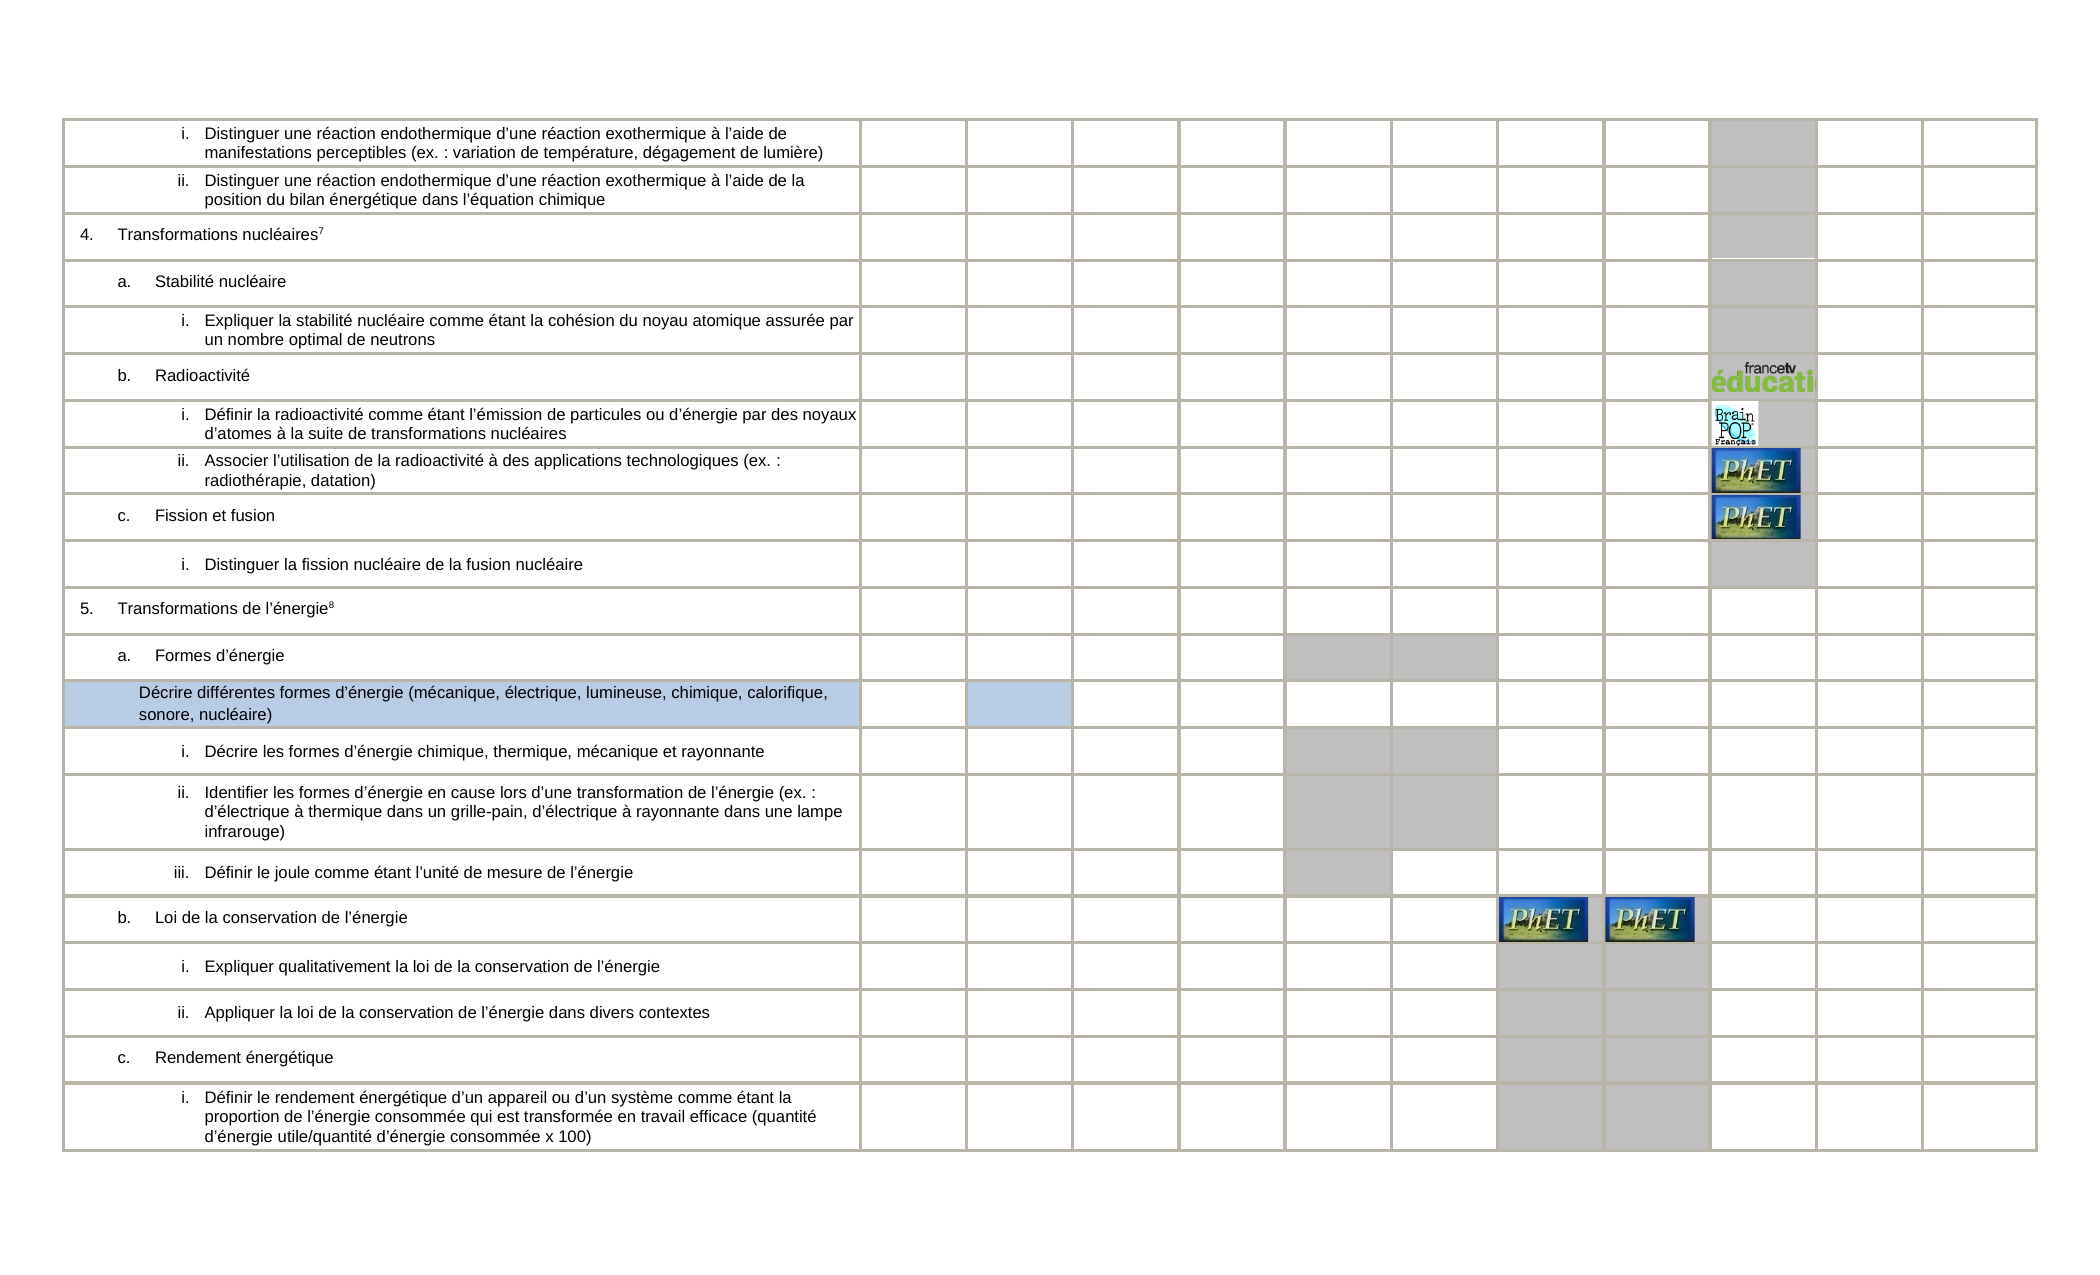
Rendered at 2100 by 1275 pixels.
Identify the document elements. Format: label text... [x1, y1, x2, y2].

table_cell [1801, 449, 1815, 492]
table_cell [862, 636, 965, 679]
table_cell [1589, 898, 1602, 941]
table_cell [1924, 308, 2035, 352]
table_cell [1606, 168, 1708, 212]
table_cell [1606, 355, 1708, 399]
table_cell [1499, 121, 1602, 165]
picture [1711, 448, 1801, 493]
table_cell [1818, 542, 1921, 586]
table_cell Rendement énergétique [65, 1038, 859, 1081]
table_cell [1287, 121, 1390, 165]
table_cell [1287, 355, 1390, 399]
table_cell [1499, 355, 1602, 399]
table_cell [1818, 215, 1921, 258]
table_cell [1606, 851, 1708, 894]
table_cell [1924, 944, 2035, 988]
table_cell [1393, 542, 1496, 586]
table_cell [1712, 355, 1815, 362]
table_cell [1712, 392, 1815, 399]
table_cell [1393, 589, 1496, 633]
table_cell [1287, 402, 1390, 446]
table_cell [1499, 168, 1602, 212]
table_cell [1499, 449, 1602, 492]
table_cell [1712, 1085, 1815, 1149]
table_cell [862, 402, 965, 446]
table_cell [1712, 168, 1815, 212]
table_cell [1924, 495, 2035, 539]
table_cell [1924, 355, 2035, 399]
table_cell Distinguer une réaction endothermique d’une réaction exothermique à l’aide de la position du bilan énergétique dans l’équation chimique [65, 168, 859, 212]
picture [1711, 401, 1759, 446]
table_cell [1606, 636, 1708, 679]
table_cell [1393, 355, 1496, 399]
table_cell [1818, 1038, 1921, 1081]
table_cell [862, 168, 965, 212]
table_cell [1818, 262, 1921, 305]
table_cell [1074, 636, 1177, 679]
table_cell [1818, 168, 1921, 212]
table_cell [1287, 729, 1390, 773]
table_cell Identifier les formes d’énergie en cause lors d’une transformation de l’énergie (ex. : d’électrique à thermique dans un grille-pain, d’électrique à rayonnante dans une lampe infrarouge) [65, 776, 859, 848]
table_cell [1393, 944, 1496, 988]
table_cell [862, 898, 965, 941]
table_cell [1074, 898, 1177, 941]
table_cell [1287, 589, 1390, 633]
table_cell [1924, 542, 2035, 586]
table_cell [862, 991, 965, 1035]
table_cell [1695, 898, 1708, 941]
table_cell [1818, 991, 1921, 1035]
table_cell [1712, 308, 1815, 352]
table_cell [1924, 1038, 2035, 1081]
table_cell [968, 449, 1071, 492]
table_cell [1074, 589, 1177, 633]
table_cell [862, 944, 965, 988]
table_cell [1712, 944, 1815, 988]
table_cell [1924, 636, 2035, 679]
table_cell [1393, 495, 1496, 539]
table_cell Appliquer la loi de la conservation de l’énergie dans divers contextes [65, 991, 859, 1035]
table_cell [1181, 1038, 1283, 1081]
table_cell [862, 589, 965, 633]
table_cell [968, 851, 1071, 894]
table_cell Transformations nucléaires7 [65, 215, 859, 258]
table_cell [1606, 215, 1708, 258]
table_cell [1287, 308, 1390, 352]
table_cell [1287, 851, 1390, 894]
table_cell [862, 1085, 965, 1149]
table_cell [862, 308, 965, 352]
table_cell [1074, 991, 1177, 1035]
table_cell [1818, 308, 1921, 352]
table_cell [968, 308, 1071, 352]
table_cell Distinguer la fission nucléaire de la fusion nucléaire [65, 542, 859, 586]
table_cell [1393, 851, 1496, 894]
table_cell [1181, 168, 1283, 212]
table_cell [862, 682, 965, 726]
table_cell [1181, 991, 1283, 1035]
table_cell [1074, 355, 1177, 399]
table_cell [1393, 262, 1496, 305]
table_cell [1712, 898, 1815, 941]
table_cell [1287, 944, 1390, 988]
table_cell [1818, 402, 1921, 446]
table_cell [1181, 729, 1283, 773]
table_cell [1287, 168, 1390, 212]
table_cell [1606, 262, 1708, 305]
table_cell [1287, 262, 1390, 305]
table_cell [1499, 944, 1602, 988]
table_cell [1818, 898, 1921, 941]
table_cell [1287, 898, 1390, 941]
table_cell [1393, 308, 1496, 352]
table_cell Associer l’utilisation de la radioactivité à des applications technologiques (ex. : radiothérapie, datation) [65, 449, 859, 492]
table_cell [862, 121, 965, 165]
table_cell [1074, 542, 1177, 586]
table_cell [1924, 991, 2035, 1035]
table_cell [1606, 729, 1708, 773]
table_cell Définir le rendement énergétique d’un appareil ou d’un système comme étant la proportion de l’énergie consommée qui est transformée en travail efficace (quantité d’énergie utile/quantité d’énergie consommée x 100) [65, 1085, 859, 1149]
table_cell Loi de la conservation de l’énergie [65, 898, 859, 941]
table_cell [1181, 542, 1283, 586]
table_cell [1181, 308, 1283, 352]
table_cell [1712, 542, 1815, 586]
table_cell [1287, 215, 1390, 258]
table_cell [862, 215, 965, 258]
table_cell [1181, 682, 1283, 726]
table_cell [1818, 729, 1921, 773]
table_cell Expliquer qualitativement la loi de la conservation de l’énergie [65, 944, 859, 988]
table_cell Expliquer la stabilité nucléaire comme étant la cohésion du noyau atomique assurée par un nombre optimal de neutrons [65, 308, 859, 352]
table_cell [1074, 215, 1177, 258]
table_cell Décrire différentes formes d’énergie (mécanique, électrique, lumineuse, chimique, calorifique, sonore, nucléaire) [65, 682, 859, 726]
table_cell [1606, 542, 1708, 586]
table_cell [1712, 682, 1815, 726]
table_cell [1287, 776, 1390, 848]
table_cell [1818, 682, 1921, 726]
table_cell [1181, 776, 1283, 848]
table_cell [1924, 776, 2035, 848]
table_cell [1287, 636, 1390, 679]
table_cell [1801, 495, 1815, 539]
table_cell [968, 898, 1071, 941]
table_cell [862, 542, 965, 586]
table_cell [1393, 168, 1496, 212]
table_cell [1712, 776, 1815, 848]
table_cell [1074, 308, 1177, 352]
table_cell [1393, 991, 1496, 1035]
table_cell [1606, 589, 1708, 633]
table_cell [1818, 121, 1921, 165]
table_cell [1712, 1038, 1815, 1081]
table_cell [1499, 542, 1602, 586]
table_cell [862, 851, 965, 894]
table_cell Formes d’énergie [65, 636, 859, 679]
table_cell Définir la radioactivité comme étant l’émission de particules ou d’énergie par des noyaux d’atomes à la suite de transformations nucléaires [65, 402, 859, 446]
table_cell [1606, 991, 1708, 1035]
table_cell [1287, 991, 1390, 1035]
table_cell [1499, 729, 1602, 773]
table_cell [862, 776, 965, 848]
table_cell [968, 682, 1071, 726]
table_cell [1818, 355, 1921, 399]
table_cell [1924, 262, 2035, 305]
table_cell [1074, 121, 1177, 165]
table_cell [1074, 729, 1177, 773]
table_cell [1712, 262, 1815, 305]
table_cell [1499, 262, 1602, 305]
table_cell [968, 636, 1071, 679]
table_cell [1393, 402, 1496, 446]
table_cell [968, 542, 1071, 586]
table_cell [1818, 589, 1921, 633]
table_cell [1181, 495, 1283, 539]
table_cell [1393, 1085, 1496, 1149]
table_cell [1606, 308, 1708, 352]
picture [1711, 495, 1801, 539]
table_cell [1393, 729, 1496, 773]
table_cell [862, 262, 965, 305]
table_cell [1924, 121, 2035, 165]
table_cell [1181, 898, 1283, 941]
table_cell [1924, 449, 2035, 492]
table_cell [1924, 168, 2035, 212]
table_cell [1287, 449, 1390, 492]
table_cell [1393, 776, 1496, 848]
table_cell [1074, 1085, 1177, 1149]
table_cell [1181, 215, 1283, 258]
table_cell [1499, 991, 1602, 1035]
table_cell [1074, 402, 1177, 446]
table_cell [1712, 851, 1815, 894]
table_cell [1074, 1038, 1177, 1081]
table_cell [1074, 851, 1177, 894]
table_cell [968, 991, 1071, 1035]
table_cell [1499, 682, 1602, 726]
table_cell [1393, 215, 1496, 258]
table_cell [1606, 495, 1708, 539]
table_cell [1712, 991, 1815, 1035]
table_cell Définir le joule comme étant l’unité de mesure de l’énergie [65, 851, 859, 894]
table_cell Décrire les formes d’énergie chimique, thermique, mécanique et rayonnante [65, 729, 859, 773]
table_cell [1818, 944, 1921, 988]
table_cell [1924, 402, 2035, 446]
table_cell [1499, 636, 1602, 679]
table_cell [862, 495, 965, 539]
table_cell [968, 944, 1071, 988]
table_cell [1712, 121, 1815, 165]
table_cell [1759, 402, 1815, 446]
table_cell [1393, 121, 1496, 165]
table_cell [1393, 636, 1496, 679]
table_cell [968, 1038, 1071, 1081]
table_cell [1924, 898, 2035, 941]
table_cell [1606, 682, 1708, 726]
table_cell [1606, 944, 1708, 988]
table_cell [968, 402, 1071, 446]
table_cell [862, 355, 965, 399]
table_cell [968, 355, 1071, 399]
table_cell [1499, 308, 1602, 352]
table_cell [1181, 121, 1283, 165]
table_cell [1499, 215, 1602, 258]
table_cell [968, 776, 1071, 848]
table_cell [862, 729, 965, 773]
table_cell [1074, 495, 1177, 539]
table_cell [1818, 776, 1921, 848]
table_cell [1924, 729, 2035, 773]
table_cell [1074, 262, 1177, 305]
table_cell [1499, 1085, 1602, 1149]
picture [1605, 897, 1695, 942]
table_cell [1074, 168, 1177, 212]
table_cell [1393, 898, 1496, 941]
table_cell [1287, 682, 1390, 726]
table_cell [1712, 589, 1815, 633]
table_cell [1818, 1085, 1921, 1149]
table_cell [968, 729, 1071, 773]
table_cell [1499, 589, 1602, 633]
table_cell [1287, 1085, 1390, 1149]
table_cell [1074, 776, 1177, 848]
table_cell [1181, 449, 1283, 492]
table_cell [862, 1038, 965, 1081]
table_cell Transformations de l’énergie8 [65, 589, 859, 633]
table_cell [1074, 682, 1177, 726]
table_cell [1818, 636, 1921, 679]
table_cell [1924, 851, 2035, 894]
table_cell [968, 1085, 1071, 1149]
table_cell [1606, 449, 1708, 492]
table_cell [1287, 542, 1390, 586]
table_cell [1181, 636, 1283, 679]
table_cell [968, 121, 1071, 165]
table_cell [1181, 355, 1283, 399]
table_cell [1712, 215, 1815, 258]
table_cell Distinguer une réaction endothermique d’une réaction exothermique à l’aide de manifestations perceptibles (ex. : variation de température, dégagement de lumière) [65, 121, 859, 165]
table_cell [1181, 402, 1283, 446]
table_cell [1712, 729, 1815, 773]
picture [1711, 362, 1817, 392]
table_cell [1393, 682, 1496, 726]
table_cell [1181, 851, 1283, 894]
table_cell [968, 495, 1071, 539]
table_cell [1606, 1085, 1708, 1149]
table_cell [968, 589, 1071, 633]
table_cell [1818, 851, 1921, 894]
table_cell [1818, 449, 1921, 492]
table_cell [1818, 495, 1921, 539]
table_cell [968, 168, 1071, 212]
table_cell [1287, 495, 1390, 539]
table_cell [1606, 402, 1708, 446]
table_cell Fission et fusion [65, 495, 859, 539]
table_cell [1181, 262, 1283, 305]
table_cell [1499, 776, 1602, 848]
table_cell [1287, 1038, 1390, 1081]
table_cell [1393, 1038, 1496, 1081]
table_cell [968, 215, 1071, 258]
table_cell [1606, 121, 1708, 165]
table_cell Radioactivité [65, 355, 859, 399]
table_cell [968, 262, 1071, 305]
table_cell [1181, 1085, 1283, 1149]
table_cell [1074, 449, 1177, 492]
table_cell [1181, 589, 1283, 633]
table_cell [1393, 449, 1496, 492]
table_cell [1606, 776, 1708, 848]
table_cell [1499, 851, 1602, 894]
table_cell [1074, 944, 1177, 988]
table_cell Stabilité nucléaire [65, 262, 859, 305]
table_cell [1499, 495, 1602, 539]
table_cell [1924, 682, 2035, 726]
table_cell [1924, 1085, 2035, 1149]
table_cell [1499, 1038, 1602, 1081]
picture [1499, 897, 1589, 942]
table_cell [1606, 1038, 1708, 1081]
table_cell [1499, 402, 1602, 446]
table_cell [862, 449, 965, 492]
table_cell [1924, 215, 2035, 258]
table_cell [1181, 944, 1283, 988]
table_cell [1924, 589, 2035, 633]
table_cell [1712, 636, 1815, 679]
